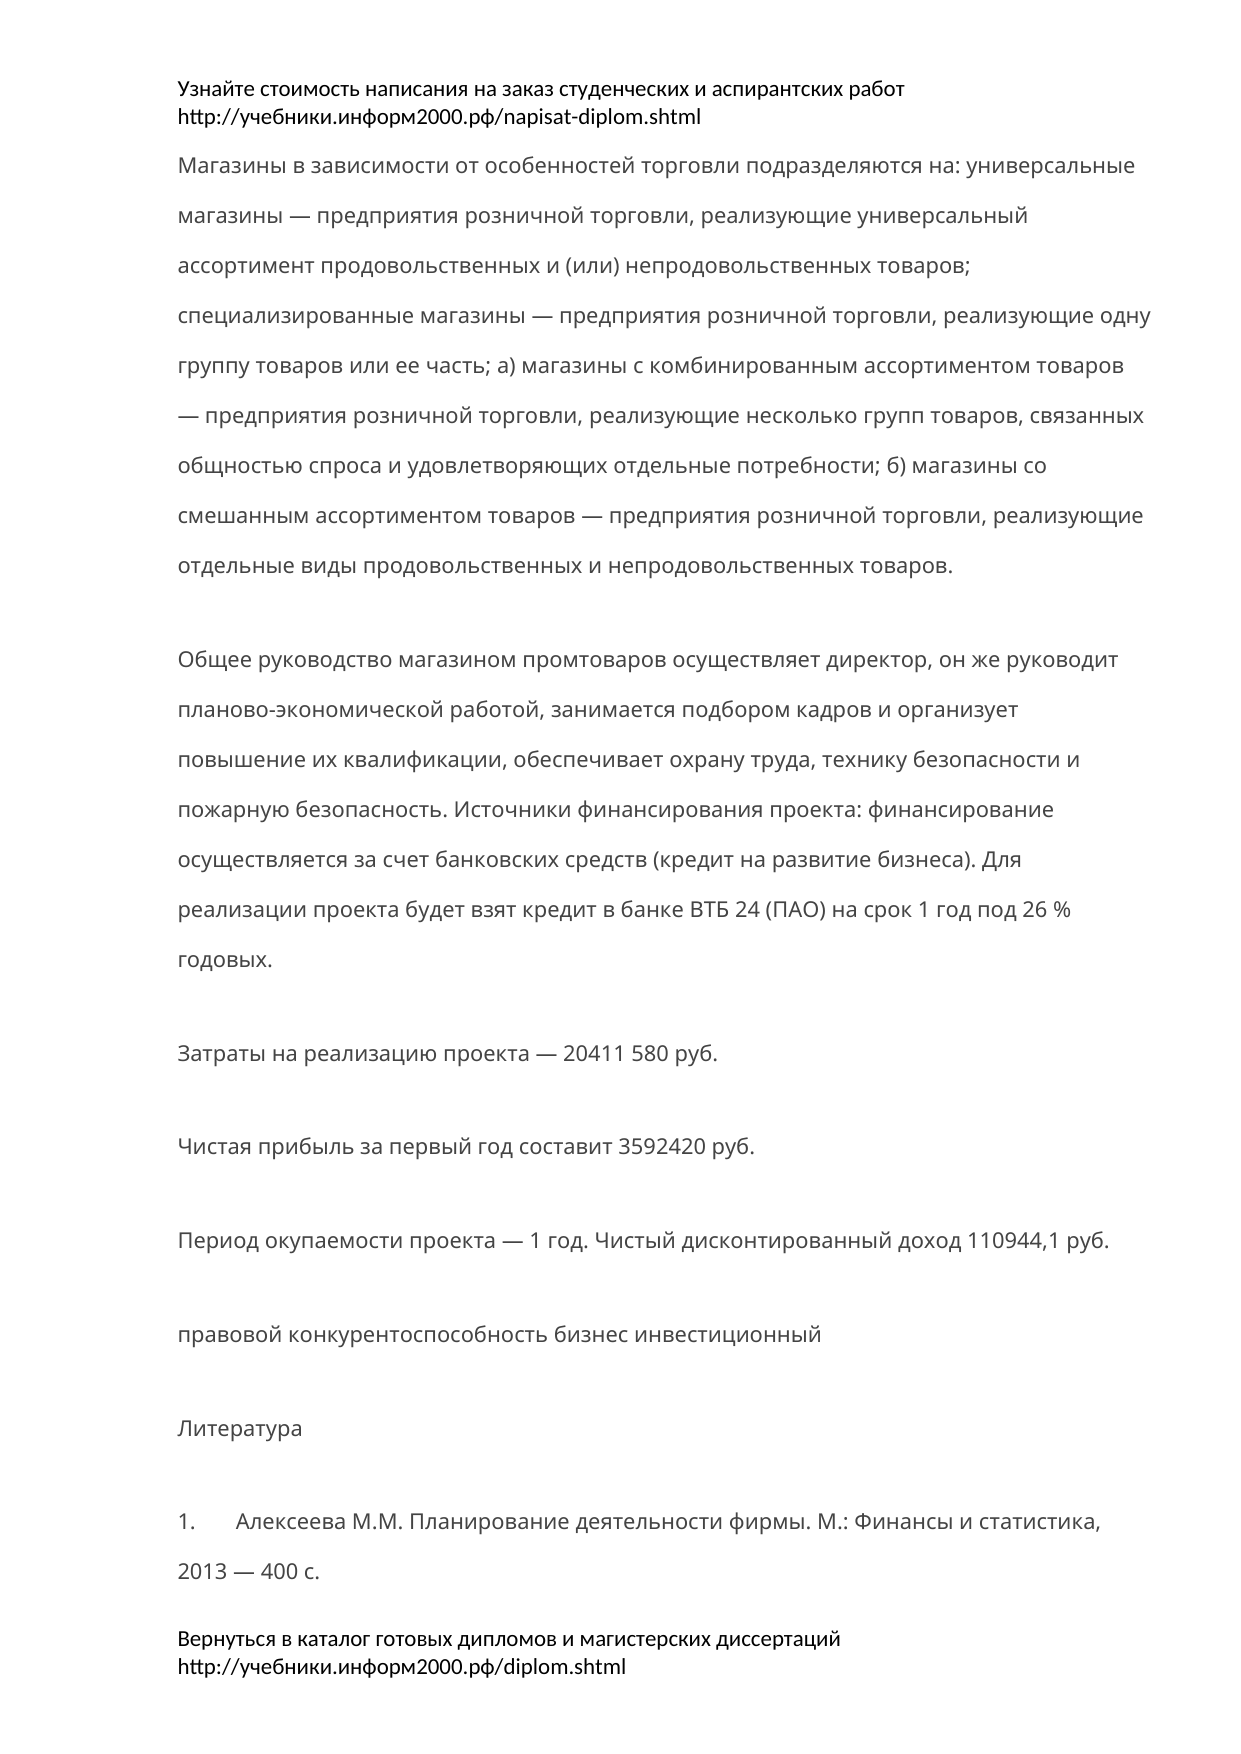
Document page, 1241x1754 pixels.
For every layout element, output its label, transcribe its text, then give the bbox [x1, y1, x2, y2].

text Общее руководство магазином промтоваров осуществляет директор, он же руководит планово-экономической работой, занимается подбором кадров и организует повышение их квалификации, обеспечивает охрану труда, технику безопасности и пожарную безопасность. Источники финансирования проекта: финансирование осуществляется за счет банковских средств (кредит на развитие бизнеса). Для реализации проекта будет взят кредит в банке ВТБ 24 (ПАО) на срок 1 год под 26 % годовых. [177, 623, 1152, 973]
text Затраты на реализацию проекта — 20411 580 руб. [177, 1017, 1152, 1067]
text Магазины в зависимости от особенностей торговли подразделяются на: универсальные магазины — предприятия розничной торговли, реализующие универсальный ассортимент продовольственных и (или) непродовольственных товаров; специализированные магазины — предприятия розничной торговли, реализующие одну группу товаров или ее часть; а) магазины с комбинированным ассортиментом товаров — предприятия розничной торговли, реализующие несколько групп товаров, связанных общностью спроса и удовлетворяющих отдельные потребности; б) магазины со смешанным ассортиментом товаров — предприятия розничной торговли, реализующие отдельные виды продовольственных и непродовольственных товаров. [177, 130, 1152, 580]
text правовой конкурентоспособность бизнес инвестиционный [177, 1298, 1152, 1348]
text Чистая прибыль за первый год составит 3592420 руб. [177, 1111, 1152, 1161]
text Литература [177, 1392, 1152, 1442]
text Период окупаемости проекта — 1 год. Чистый дисконтированный доход 110944,1 руб. [177, 1205, 1152, 1255]
text 1. Алексеева М.М. Планирование деятельности фирмы. М.: Финансы и статистика, 2013 — 400 с. [177, 1486, 1152, 1586]
